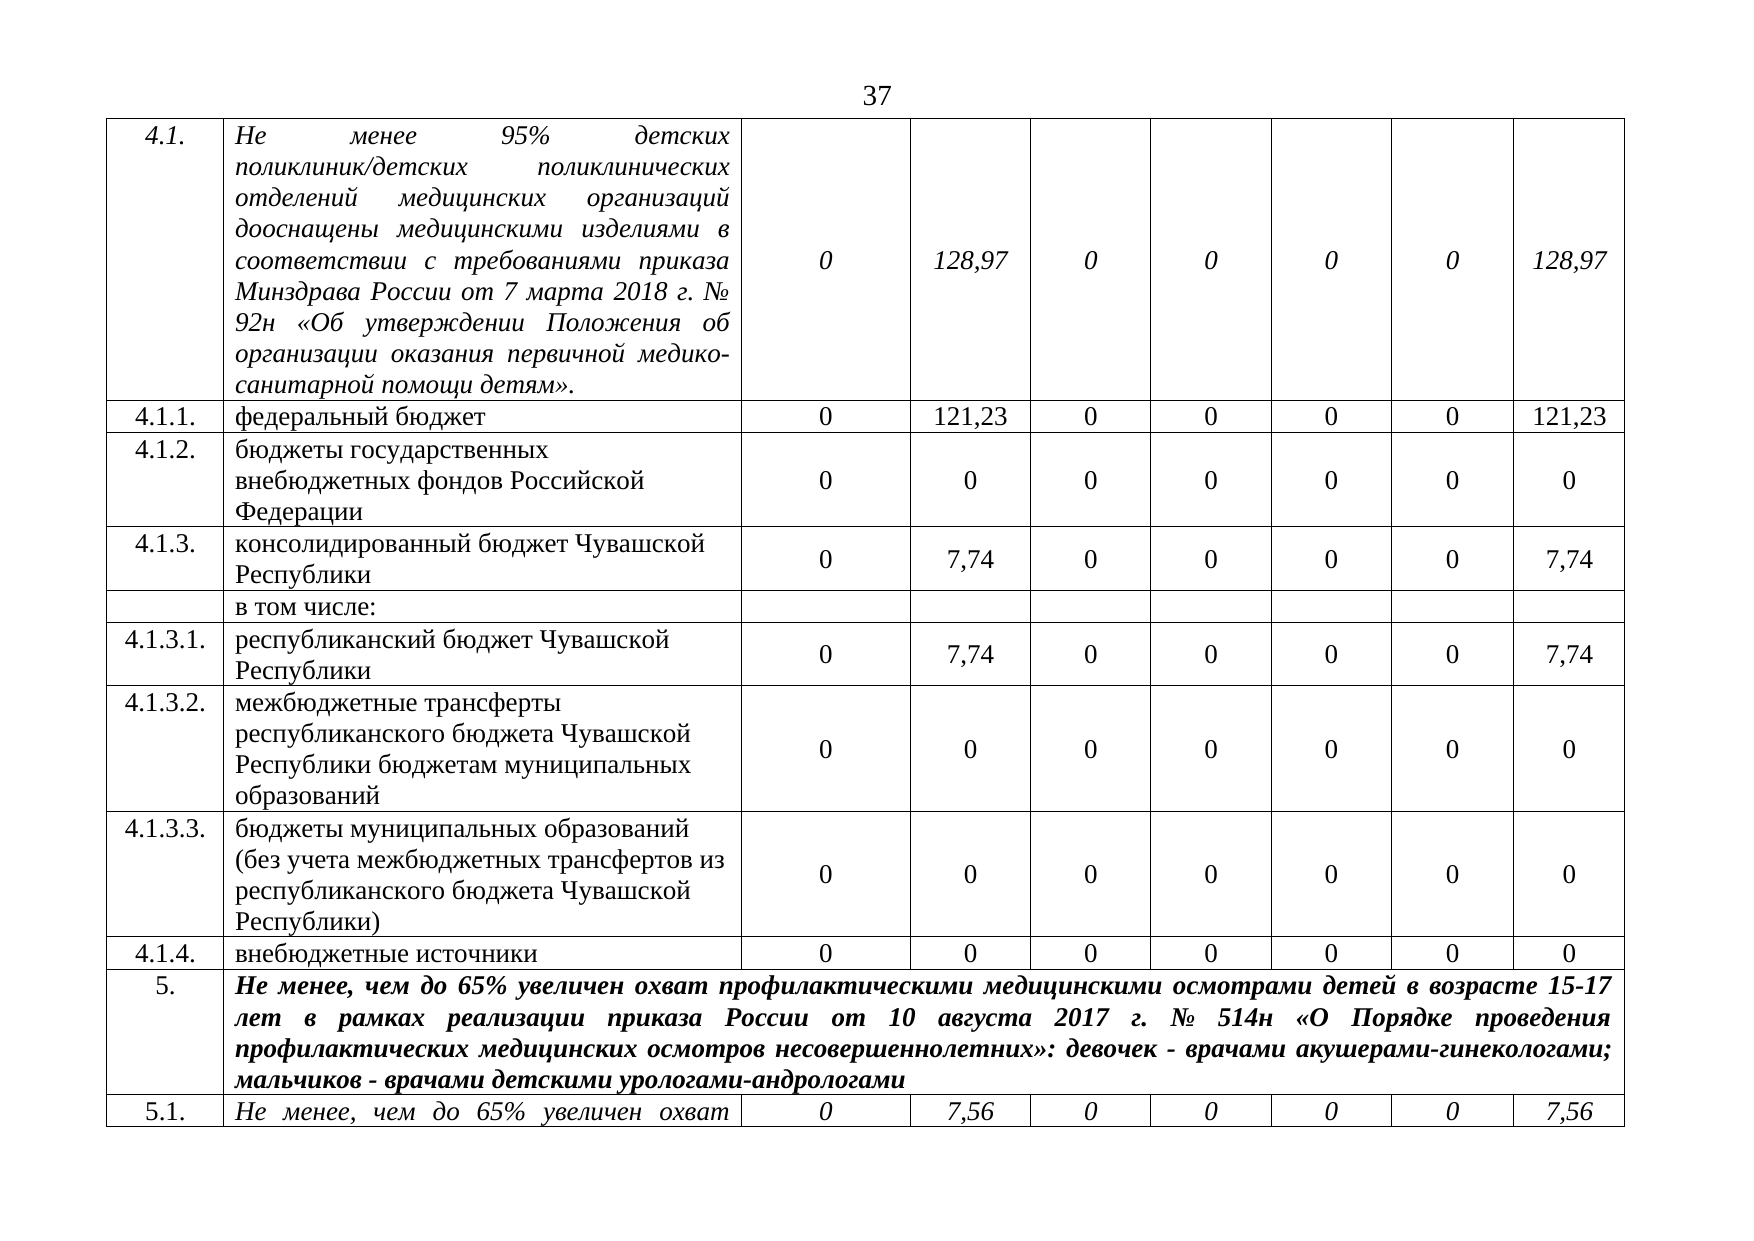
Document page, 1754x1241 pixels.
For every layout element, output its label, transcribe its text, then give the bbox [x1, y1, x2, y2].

table_cell 0 [1151, 623, 1271, 685]
table_cell 0 [1514, 812, 1624, 936]
table_cell [1031, 591, 1150, 622]
table_cell 0 [1151, 119, 1271, 399]
table_cell бюджеты государственных внебюджетных фондов Российской Федерации [224, 433, 741, 526]
table_cell 0 [742, 623, 910, 685]
table_cell 0 [1514, 433, 1624, 526]
table_cell 0 [1031, 1095, 1150, 1126]
table_cell 0 [1272, 401, 1391, 432]
table_cell 0 [1392, 686, 1513, 811]
table_cell 0 [1514, 937, 1624, 968]
table_cell бюджеты муниципальных образований (без учета межбюджетных трансфертов из республиканского бюджета Чувашской Республики) [224, 812, 741, 936]
table_cell 4.1.3.3. [107, 812, 223, 936]
table_cell 0 [1272, 937, 1391, 968]
table_cell 0 [1392, 401, 1513, 432]
table_cell 0 [742, 812, 910, 936]
table_cell 7,56 [1514, 1095, 1624, 1126]
table_cell 128,97 [1514, 119, 1624, 399]
table_cell 0 [1272, 433, 1391, 526]
table_cell 0 [1272, 623, 1391, 685]
table_cell [107, 591, 223, 622]
table_cell 0 [1031, 812, 1150, 936]
table_cell 0 [911, 937, 1030, 968]
table_cell [1392, 591, 1513, 622]
table_cell 0 [1151, 937, 1271, 968]
table_cell 7,56 [911, 1095, 1030, 1126]
table_cell [911, 591, 1030, 622]
table_cell 0 [1272, 1095, 1391, 1126]
table_cell 0 [1272, 686, 1391, 811]
table_cell 4.1.3.2. [107, 686, 223, 811]
table_cell 128,97 [911, 119, 1030, 399]
table_cell 0 [1392, 1095, 1513, 1126]
table_cell республиканский бюджет Чувашской Республики [224, 623, 741, 685]
table_cell федеральный бюджет [224, 401, 741, 432]
table_cell 0 [911, 686, 1030, 811]
table_cell 0 [1151, 527, 1271, 589]
table_cell 121,23 [1514, 401, 1624, 432]
table_cell 121,23 [911, 401, 1030, 432]
table_cell Не менее 95% детских поликлиник/детских поликлинических отделений медицинских организаций дооснащены медицинскими изделиями в соответствии с требованиями приказа Минздрава России от 7 марта 2018 г. № 92н «Об утверждении Положения об организации оказания первичной медико-санитарной помощи детям». [224, 119, 741, 399]
table_cell 0 [1272, 119, 1391, 399]
table_cell 0 [1031, 686, 1150, 811]
table_cell 0 [1151, 686, 1271, 811]
table_cell 0 [1151, 401, 1271, 432]
table_cell [742, 591, 910, 622]
table_cell 0 [1151, 1095, 1271, 1126]
table_cell 0 [1031, 937, 1150, 968]
table_cell 0 [1151, 433, 1271, 526]
table_cell 0 [742, 937, 910, 968]
table_cell 4.1.1. [107, 401, 223, 432]
table_cell [1272, 591, 1391, 622]
table_cell [1151, 591, 1271, 622]
table_cell консолидированный бюджет Чувашской Республики [224, 527, 741, 589]
table_cell 0 [1272, 812, 1391, 936]
table_cell 0 [1514, 686, 1624, 811]
table_cell 0 [1031, 527, 1150, 589]
table_cell 4.1.2. [107, 433, 223, 526]
table_cell 4.1.4. [107, 937, 223, 968]
table_cell 0 [1392, 433, 1513, 526]
table_cell 0 [1272, 527, 1391, 589]
table_cell 0 [1392, 119, 1513, 399]
table_cell 0 [911, 433, 1030, 526]
table_cell 0 [1031, 623, 1150, 685]
table_cell 5. [107, 970, 223, 1094]
table_cell 4.1.3. [107, 527, 223, 589]
table_cell 7,74 [911, 527, 1030, 589]
table_cell 0 [1031, 119, 1150, 399]
table_cell 7,74 [911, 623, 1030, 685]
table_cell 7,74 [1514, 623, 1624, 685]
table_cell 0 [1392, 937, 1513, 968]
table_cell 4.1. [107, 119, 223, 399]
table_cell 0 [1031, 401, 1150, 432]
table_cell 0 [1151, 812, 1271, 936]
table_cell 0 [742, 433, 910, 526]
table_cell 5.1. [107, 1095, 223, 1126]
table_cell 0 [742, 1095, 910, 1126]
table_cell 0 [1031, 433, 1150, 526]
table_cell 0 [1392, 527, 1513, 589]
table_cell внебюджетные источники [224, 937, 741, 968]
table_cell 0 [1392, 623, 1513, 685]
table_cell [1514, 591, 1624, 622]
table_cell 0 [911, 812, 1030, 936]
table_cell межбюджетные трансферты республиканского бюджета Чувашской Республики бюджетам муниципальных образований [224, 686, 741, 811]
table_cell 0 [1392, 812, 1513, 936]
table_cell в том числе: [224, 591, 741, 622]
table_cell 0 [742, 686, 910, 811]
table_cell 7,74 [1514, 527, 1624, 589]
table_cell 4.1.3.1. [107, 623, 223, 685]
table_cell 0 [742, 119, 910, 399]
table_cell 0 [742, 401, 910, 432]
table_cell 0 [742, 527, 910, 589]
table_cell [224, 1095, 741, 1126]
table_cell Не менее, чем до 65% увеличен охват профилактическими медицинскими осмотрами детей в возрасте 15-17 лет в рамках реализации приказа России от 10 августа 2017 г. № 514н «О Порядке проведения профилактических медицинских осмотров несовершеннолетних»: девочек - врачами акушерами-гинекологами; мальчиков - врачами детскими урологами-андрологами [224, 970, 1624, 1094]
